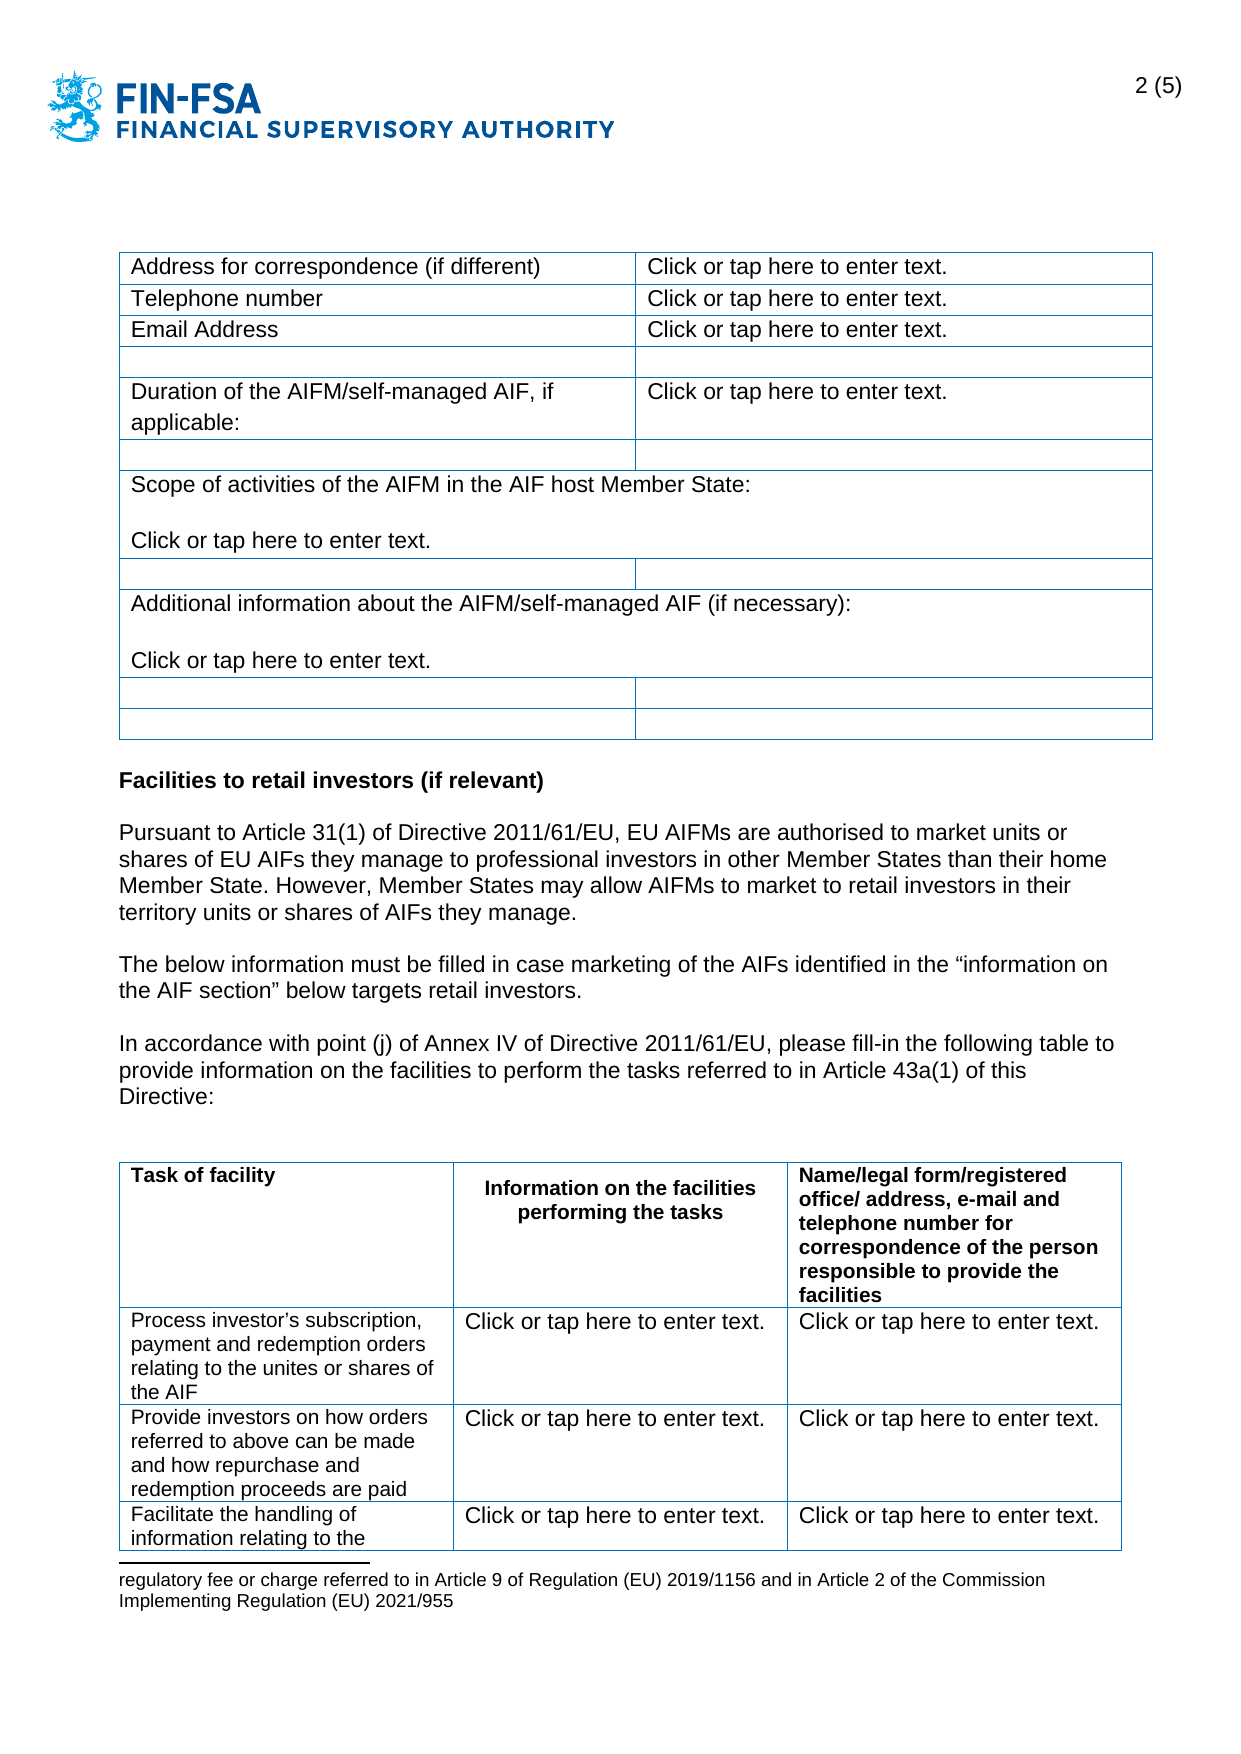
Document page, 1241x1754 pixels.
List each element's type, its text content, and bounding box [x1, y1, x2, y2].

table_cell Process investor’s subscription, payment and redemption orders relating to the unites or shares of the AIF [120, 1308, 453, 1404]
table_cell [636, 709, 1152, 739]
table_cell Address for correspondence (if different) [120, 253, 635, 283]
text Facilities to retail investors (if relevant) [119, 767, 1122, 793]
table_cell Telephone number [120, 285, 635, 315]
table_cell [636, 440, 1152, 470]
table_cell Provide investors on how orders referred to above can be made and how repurchase and redemption proceeds are paid [120, 1405, 453, 1501]
table_cell Email Address [120, 316, 635, 346]
text The below information must be filled in case marketing of the AIFs identified in the “information on the AIF section” below targets retail investors. [119, 951, 1122, 1004]
table_cell [636, 559, 1152, 589]
table_cell [636, 347, 1152, 377]
text Pursuant to Article 31(1) of Directive 2011/61/EU, EU AIFMs are authorised to market units or shares of EU AIFs they manage to professional investors in other Member States than their home Member State. However, Member States may allow AIFMs to market to retail investors in their territory units or shares of AIFs they manage. [119, 819, 1122, 925]
table_cell [120, 678, 635, 708]
table_header Name/legal form/registered office/ address, e-mail and telephone number for correspondence of the person responsible to provide the facilities [788, 1163, 1121, 1307]
table_cell Duration of the AIFM/self-managed AIF, if applicable: [120, 378, 635, 439]
table_cell Additional information about the AIFM/self-managed AIF (if necessary): [120, 590, 1152, 677]
table_cell Scope of activities of the AIFM in the AIF host Member State: [120, 471, 1152, 558]
table_cell [636, 678, 1152, 708]
table_cell [120, 709, 635, 739]
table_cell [120, 1502, 453, 1549]
table_cell [120, 347, 635, 377]
table_cell [454, 1502, 787, 1549]
table_cell [120, 559, 635, 589]
text In accordance with point (j) of Annex IV of Directive 2011/61/EU, please fill-in the following table to provide information on the facilities to perform the tasks referred to in Article 43a(1) of this Directive: [119, 1030, 1122, 1109]
table_cell [120, 440, 635, 470]
table_header Information on the facilities performing the tasks [454, 1163, 787, 1307]
table_header Task of facility [120, 1163, 453, 1307]
